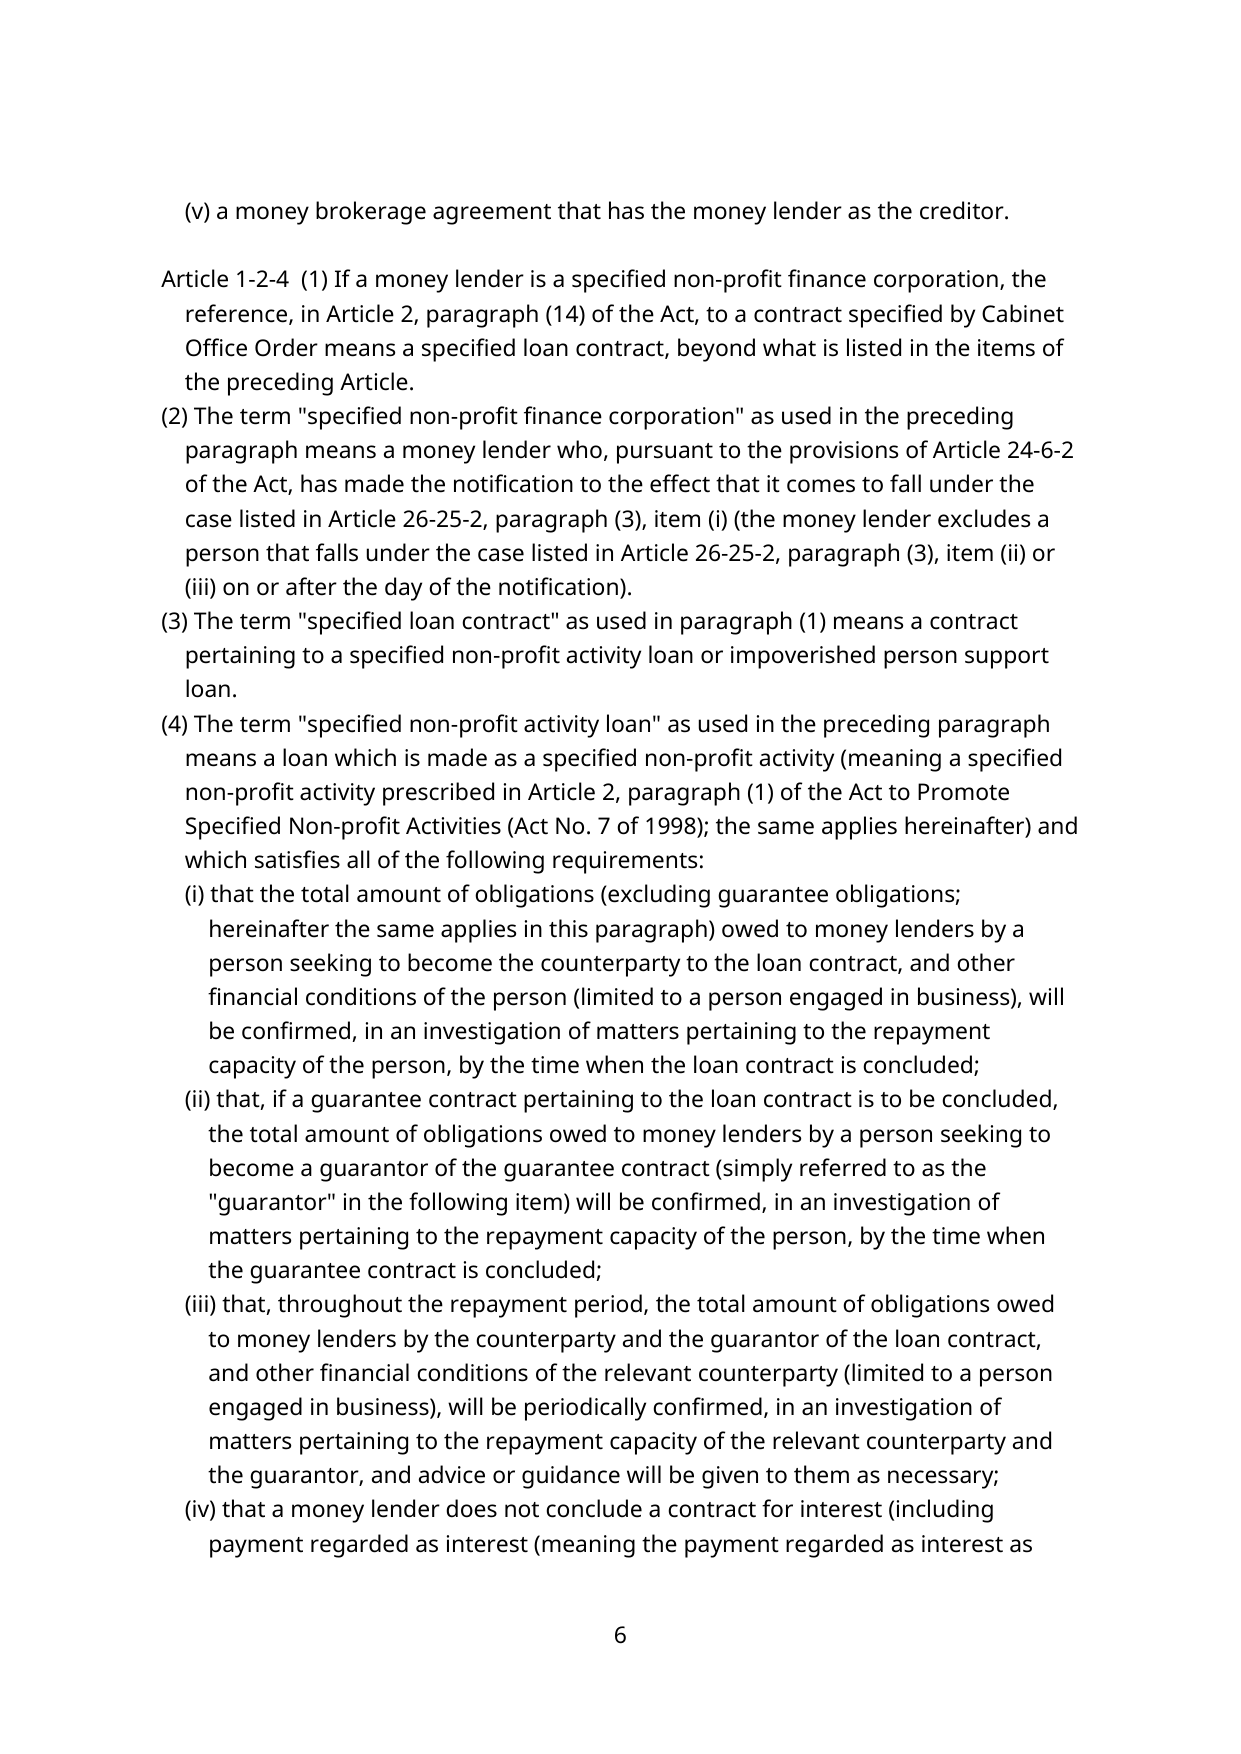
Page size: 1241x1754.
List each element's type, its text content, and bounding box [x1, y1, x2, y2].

text (v) a money brokerage agreement that has the money lender as the creditor. [184, 194, 1079, 228]
text (iii) that, throughout the repayment period, the total amount of obligations owed to money lenders by the counterparty and the guarantor of the loan contract, and other financial conditions of the relevant counterparty (limited to a person engaged in business), will be periodically confirmed, in an investigation of matters pertaining to the repayment capacity of the relevant counterparty and the guarantor, and advice or guidance will be given to them as necessary; [184, 1287, 1079, 1492]
text (3) The term "specified loan contract" as used in paragraph (1) means a contract pertaining to a specified non-profit activity loan or impoverished person support loan. [161, 604, 1079, 706]
text Article 1-2-4 (1) If a money lender is a specified non-profit finance corporation, the reference, in Article 2, paragraph (14) of the Act, to a contract specified by Cabinet Office Order means a specified loan contract, beyond what is listed in the items of the preceding Article. [161, 262, 1079, 399]
text (ii) that, if a guarantee contract pertaining to the loan contract is to be concluded, the total amount of obligations owed to money lenders by a person seeking to become a guarantor of the guarantee contract (simply referred to as the "guarantor" in the following item) will be confirmed, in an investigation of matters pertaining to the repayment capacity of the person, by the time when the guarantee contract is concluded; [184, 1082, 1079, 1287]
text (4) The term "specified non-profit activity loan" as used in the preceding paragraph means a loan which is made as a specified non-profit activity (meaning a specified non-profit activity prescribed in Article 2, paragraph (1) of the Act to Promote Specified Non-profit Activities (Act No. 7 of 1998); the same applies hereinafter) and which satisfies all of the following requirements: [161, 706, 1079, 877]
text (i) that the total amount of obligations (excluding guarantee obligations; hereinafter the same applies in this paragraph) owed to money lenders by a person seeking to become the counterparty to the loan contract, and other financial conditions of the person (limited to a person engaged in business), will be confirmed, in an investigation of matters pertaining to the repayment capacity of the person, by the time when the loan contract is concluded; [184, 877, 1079, 1082]
text (2) The term "specified non-profit finance corporation" as used in the preceding paragraph means a money lender who, pursuant to the provisions of Article 24-6-2 of the Act, has made the notification to the effect that it comes to fall under the case listed in Article 26-25-2, paragraph (3), item (i) (the money lender excludes a person that falls under the case listed in Article 26-25-2, paragraph (3), item (ii) or (iii) on or after the day of the notification). [161, 399, 1079, 604]
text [184, 1492, 1079, 1560]
